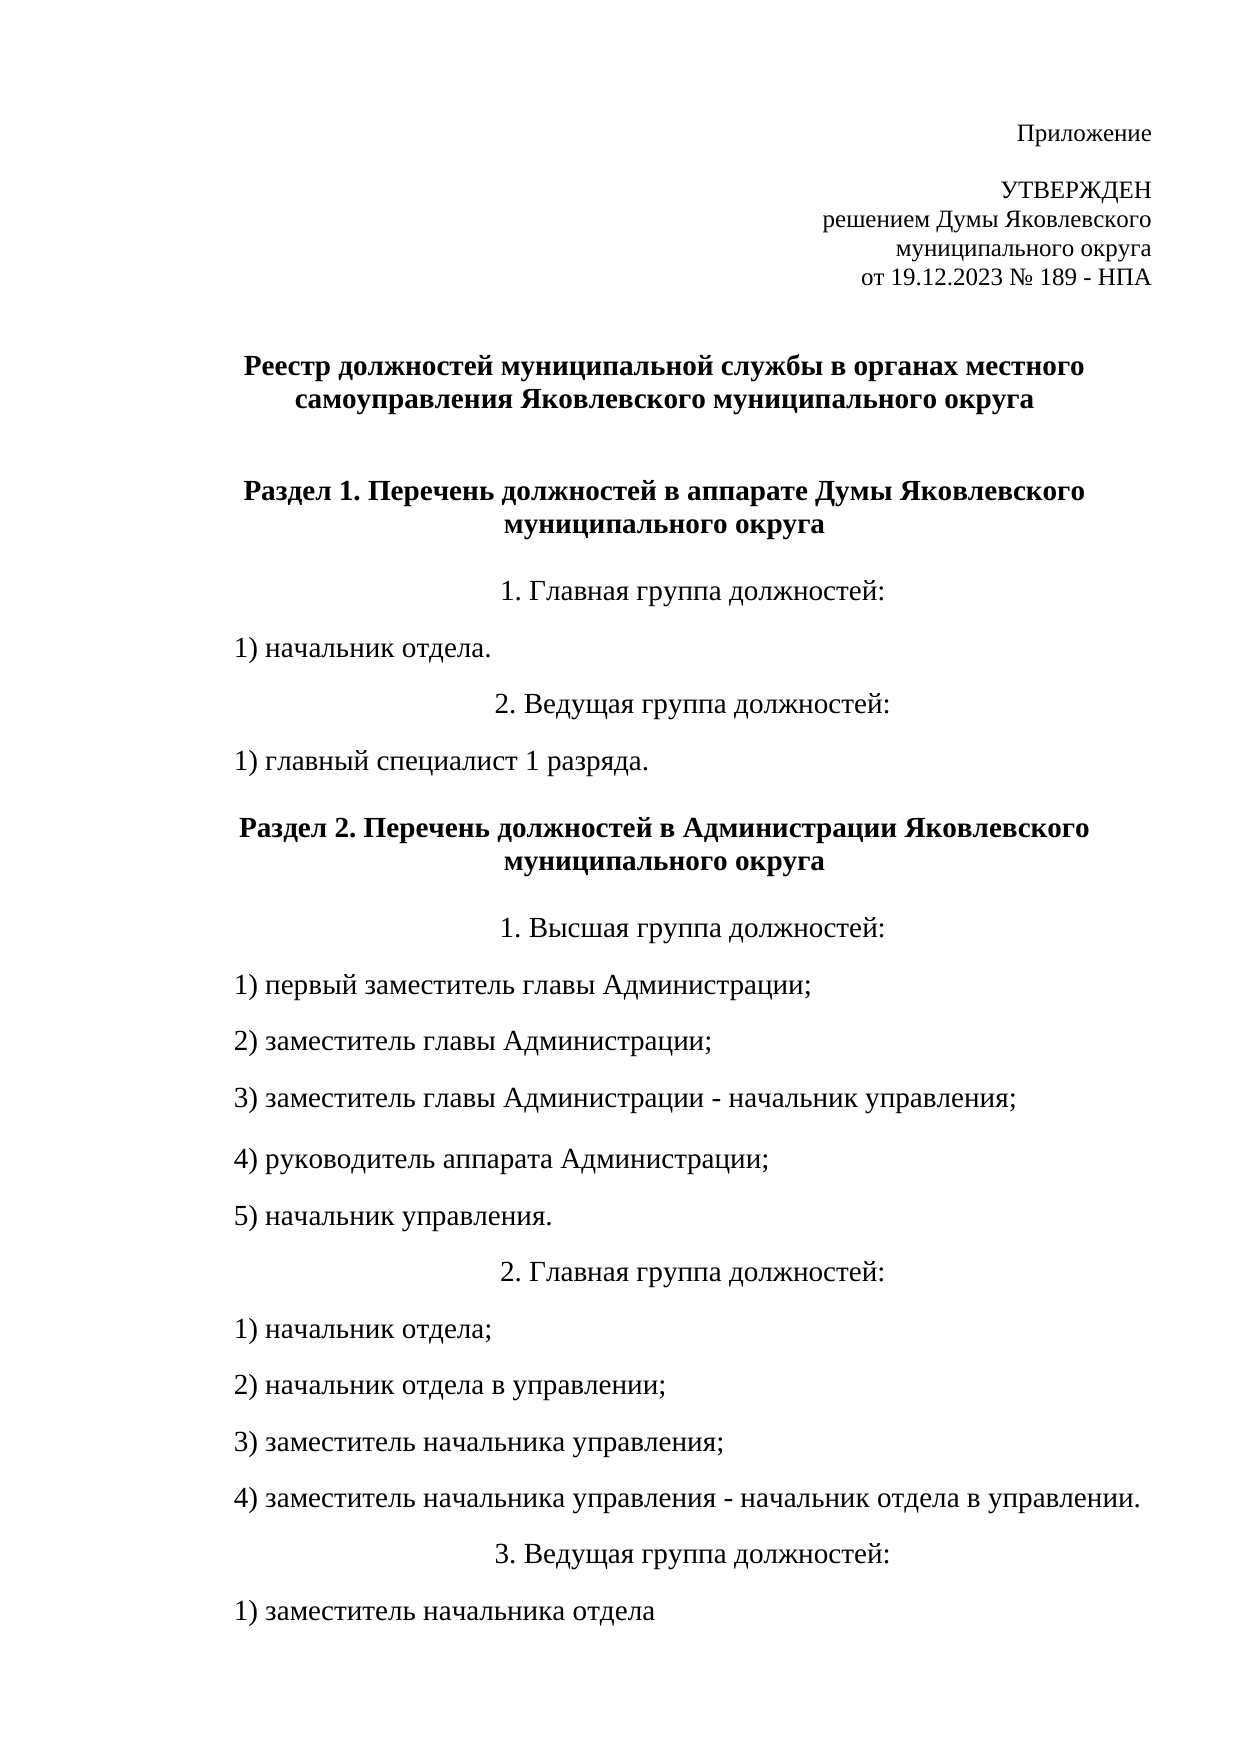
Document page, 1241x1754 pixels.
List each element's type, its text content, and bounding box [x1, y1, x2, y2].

text 1. Высшая группа должностей: [177, 910, 1152, 944]
text от 19.12.2023 № 189 - НПА [177, 262, 1152, 291]
text 2. Главная группа должностей: [177, 1254, 1152, 1288]
text 1) начальник отдела; [177, 1311, 1152, 1344]
text 4) руководитель аппарата Администрации; [177, 1141, 1152, 1175]
text УТВЕРЖДЕН решением Думы Яковлевского [177, 176, 1152, 233]
text 3. Ведущая группа должностей: [177, 1537, 1152, 1570]
text 5) начальник управления. [177, 1198, 1152, 1231]
text 2) заместитель главы Администрации; [177, 1023, 1152, 1057]
text 1) главный специалист 1 разряда. [177, 743, 1152, 776]
text 2. Ведущая группа должностей: [177, 686, 1152, 720]
text 4) заместитель начальника управления - начальник отдела в управлении. [177, 1480, 1152, 1514]
text 2) начальник отдела в управлении; [177, 1367, 1152, 1401]
text Приложение [177, 118, 1152, 147]
text 1) первый заместитель главы Администрации; [177, 967, 1152, 1000]
text 3) заместитель начальника управления; [177, 1424, 1152, 1457]
title Реестр должностей муниципальной службы в органах местного самоуправления Яковлевского муниципального округа [177, 348, 1152, 415]
title Раздел 2. Перечень должностей в Администрации Яковлевского муниципального округа [177, 810, 1152, 877]
text муниципального округа [177, 233, 1152, 262]
title Раздел 1. Перечень должностей в аппарате Думы Яковлевского муниципального округа [177, 473, 1152, 540]
text 1) начальник отдела. [177, 630, 1152, 663]
text 1) заместитель начальника отдела [177, 1593, 1152, 1627]
text 1. Главная группа должностей: [177, 573, 1152, 607]
text 3) заместитель главы Администрации - начальник управления; [177, 1080, 1152, 1113]
